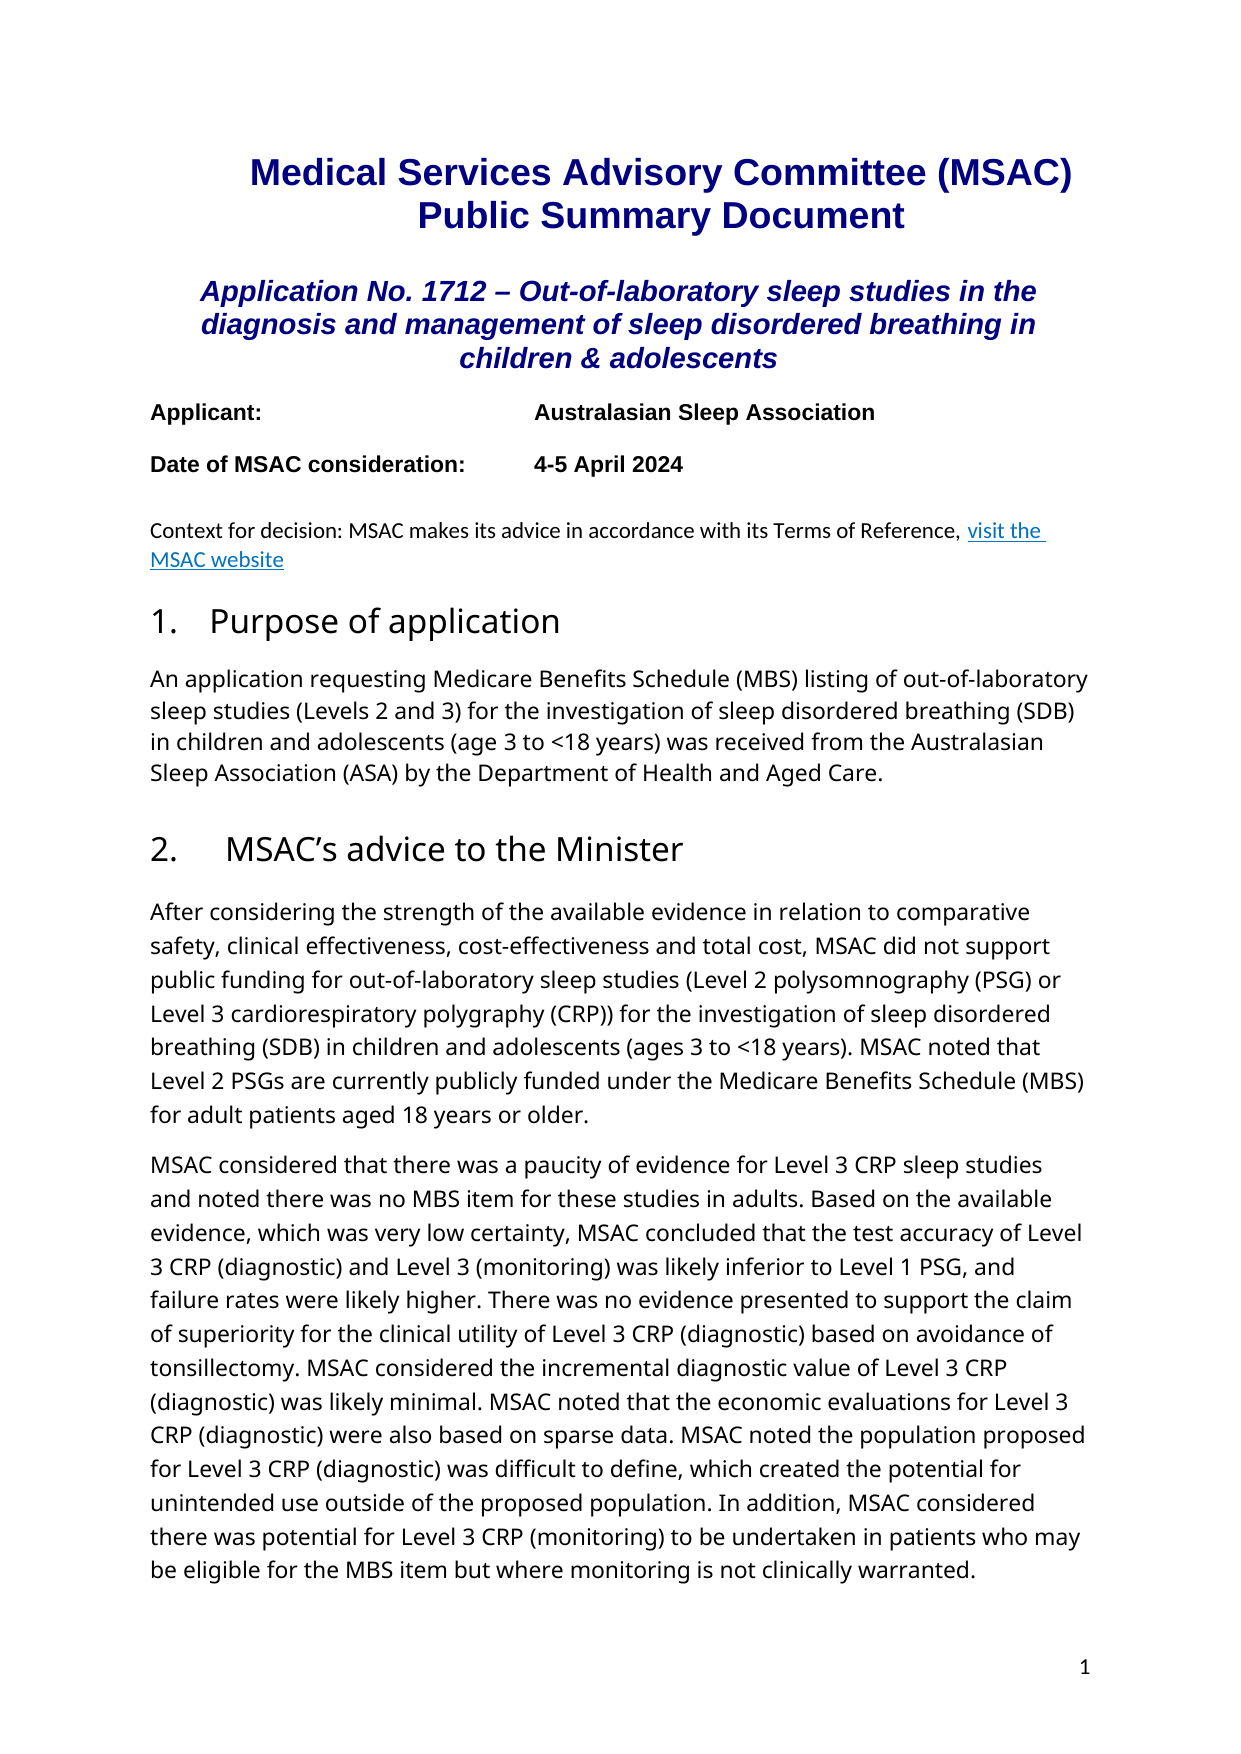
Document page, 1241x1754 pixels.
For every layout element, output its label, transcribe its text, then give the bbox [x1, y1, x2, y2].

subtitle Medical Services Advisory Committee (MSAC) Public Summary Document [232, 150, 1090, 236]
text Application No. 1712 – Out-of-laboratory sleep studies in the diagnosis and management of sleep disordered breathing in children & adolescents [150, 274, 1090, 374]
subtitle Purpose of application [150, 598, 1090, 643]
text MSAC considered that there was a paucity of evidence for Level 3 CRP sleep studies and noted there was no MBS item for these studies in adults. Based on the available evidence, which was very low certainty, MSAC concluded that the test accuracy of Level 3 CRP (diagnostic) and Level 3 (monitoring) was likely inferior to Level 1 PSG, and failure rates were likely higher. There was no evidence presented to support the claim of superiority for the clinical utility of Level 3 CRP (diagnostic) based on avoidance of tonsillectomy. MSAC considered the incremental diagnostic value of Level 3 CRP (diagnostic) was likely minimal. MSAC noted that the economic evaluations for Level 3 CRP (diagnostic) were also based on sparse data. MSAC noted the population proposed for Level 3 CRP (diagnostic) was difficult to define, which created the potential for unintended use outside of the proposed population. In addition, MSAC considered there was potential for Level 3 CRP (monitoring) to be undertaken in patients who may be eligible for the MBS item but where monitoring is not clinically warranted. [150, 1149, 1090, 1585]
text After considering the strength of the available evidence in relation to comparative safety, clinical effectiveness, cost-effectiveness and total cost, MSAC did not support public funding for out-of-laboratory sleep studies (Level 2 polysomnography (PSG) or Level 3 cardiorespiratory polygraphy (CRP)) for the investigation of sleep disordered breathing (SDB) in children and adolescents (ages 3 to <18 years). MSAC noted that Level 2 PSGs are currently publicly funded under the Medicare Benefits Schedule (MBS) for adult patients aged 18 years or older. [150, 896, 1090, 1130]
subtitle 2. MSAC’s advice to the Minister [150, 826, 1090, 871]
text Applicant: Australasian Sleep Association [150, 399, 1090, 426]
text Context for decision: MSAC makes its advice in accordance with its Terms of Reference, visit the MSAC website [150, 517, 1090, 573]
text Date of MSAC consideration: 4-5 April 2024 [150, 451, 1090, 477]
text An application requesting Medicare Benefits Schedule (MBS) listing of out-of-laboratory sleep studies (Levels 2 and 3) for the investigation of sleep disordered breathing (SDB) in children and adolescents (age 3 to <18 years) was received from the Australasian Sleep Association (ASA) by the Department of Health and Aged Care. [150, 663, 1090, 788]
